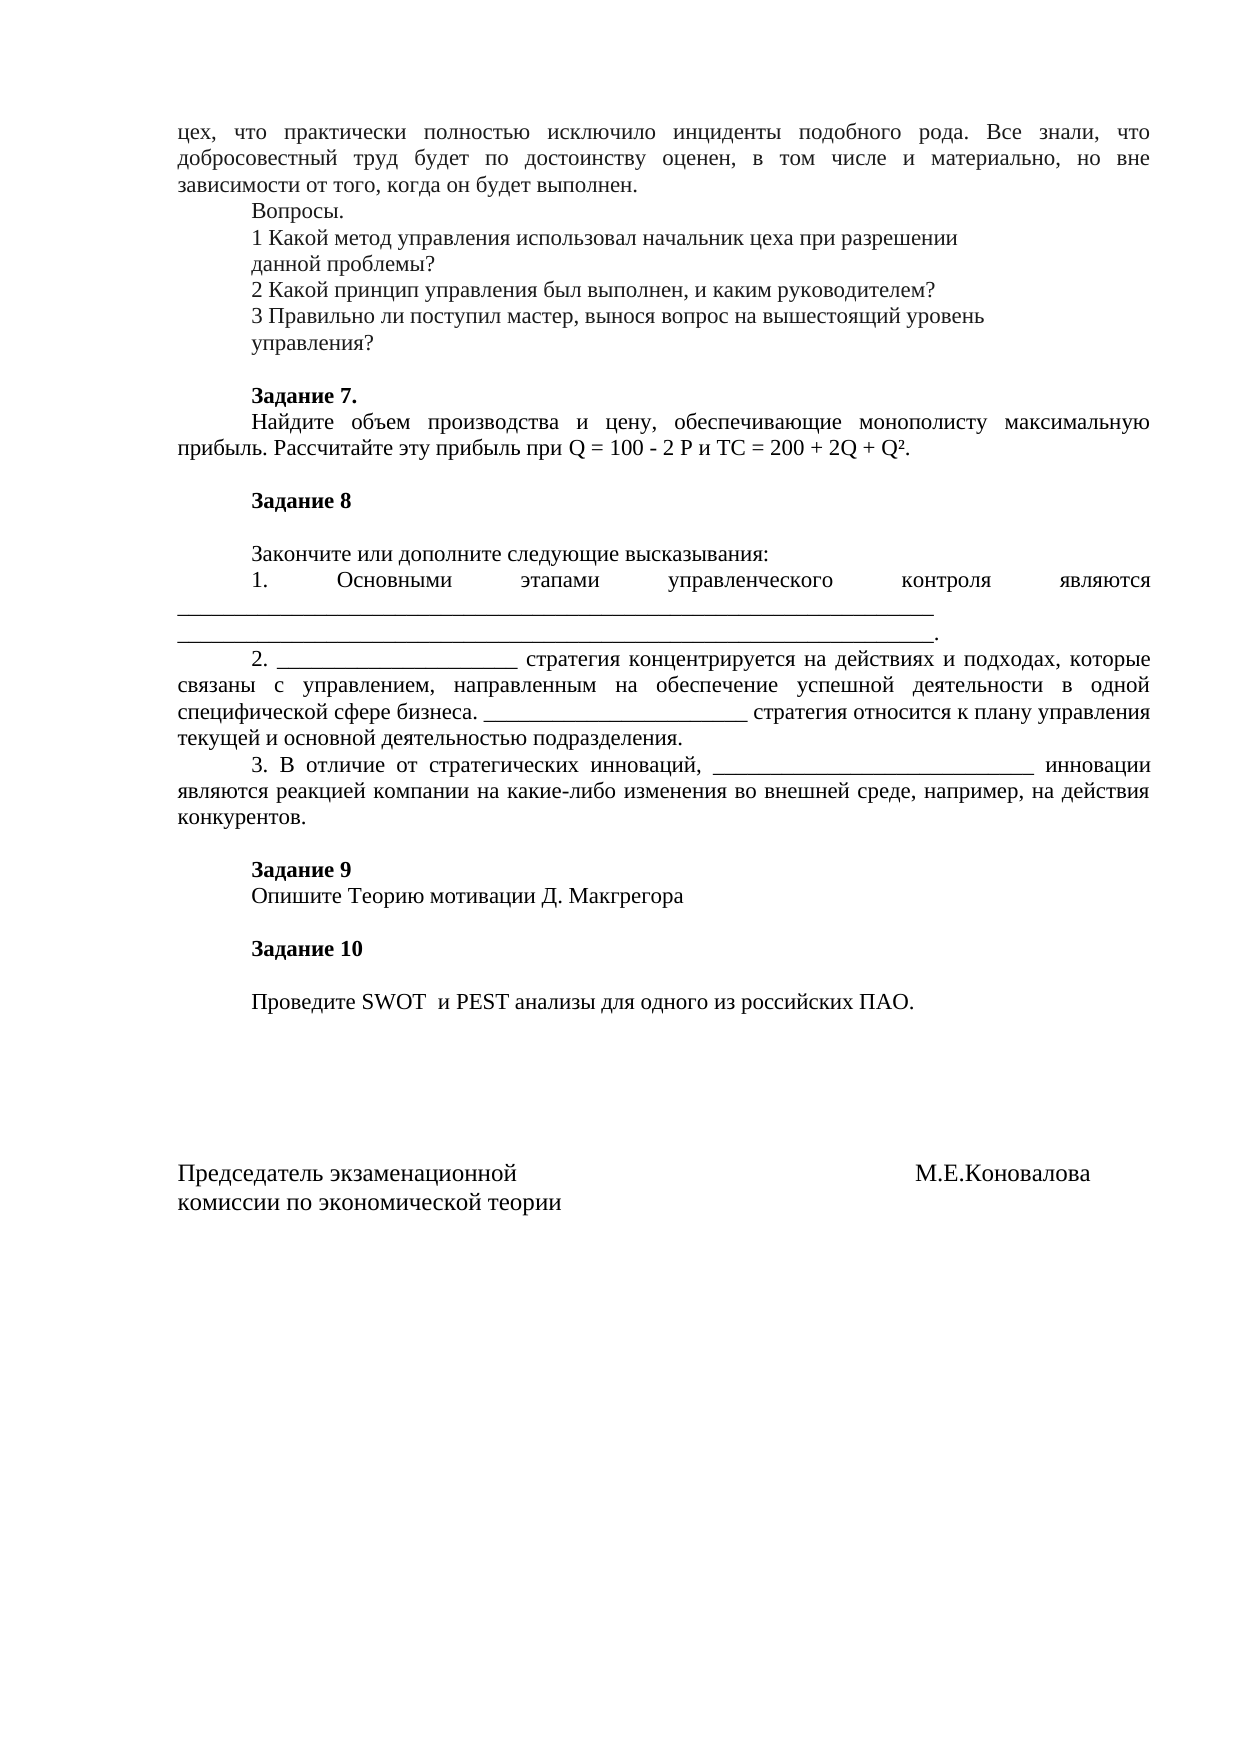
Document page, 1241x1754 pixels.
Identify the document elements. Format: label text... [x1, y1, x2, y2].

text Закончите или дополните следующие высказывания: [177, 540, 1152, 566]
text 2 Какой принцип управления был выполнен, и каким руководителем? [177, 276, 1152, 303]
text комиссии по экономической теории [177, 1187, 1152, 1215]
text управления? [177, 329, 1152, 355]
text 2. _____________________ стратегия концентрируется на действиях и подходах, которые связаны с управлением, направленным на обеспечение успешной деятельности в одной специфической сфере бизнеса. _______________________ стратегия относится к плану управления текущей и основной деятельностью подразделения. [177, 645, 1152, 751]
text 1 Какой метод управления использовал начальник цеха при разрешении [177, 223, 1152, 250]
text Найдите объем производства и цену, обеспечивающие монополисту максимальную прибыль. Рассчитайте эту прибыль при Q = 100 - 2 P и ТС = 200 + 2Q + Q². [177, 408, 1152, 461]
text Задание 8 [177, 487, 1152, 513]
text Задание 9 [177, 856, 1152, 882]
text Проведите SWOT и PEST анализы для одного из российских ПАО. [177, 988, 1152, 1014]
text Председатель экзаменационной М.Е.Коновалова [177, 1158, 1152, 1187]
text Задание 10 [177, 935, 1152, 961]
text 3. В отличие от стратегических инноваций, ____________________________ инновации являются реакцией компании на какие-либо изменения во внешней среде, например, на действия конкурентов. [177, 751, 1152, 830]
text данной проблемы? [177, 250, 1152, 276]
text Задание 7. [177, 382, 1152, 408]
text 1. Основными этапами управленческого контроля являются __________________________________________________________________ __________________________________________________________________. [177, 566, 1152, 645]
text Опишите Теорию мотивации Д. Макгрегора [177, 882, 1152, 909]
text 3 Правильно ли поступил мастер, вынося вопрос на вышестоящий уровень [177, 303, 1152, 329]
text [177, 118, 1152, 197]
text Вопросы. [177, 197, 1152, 223]
